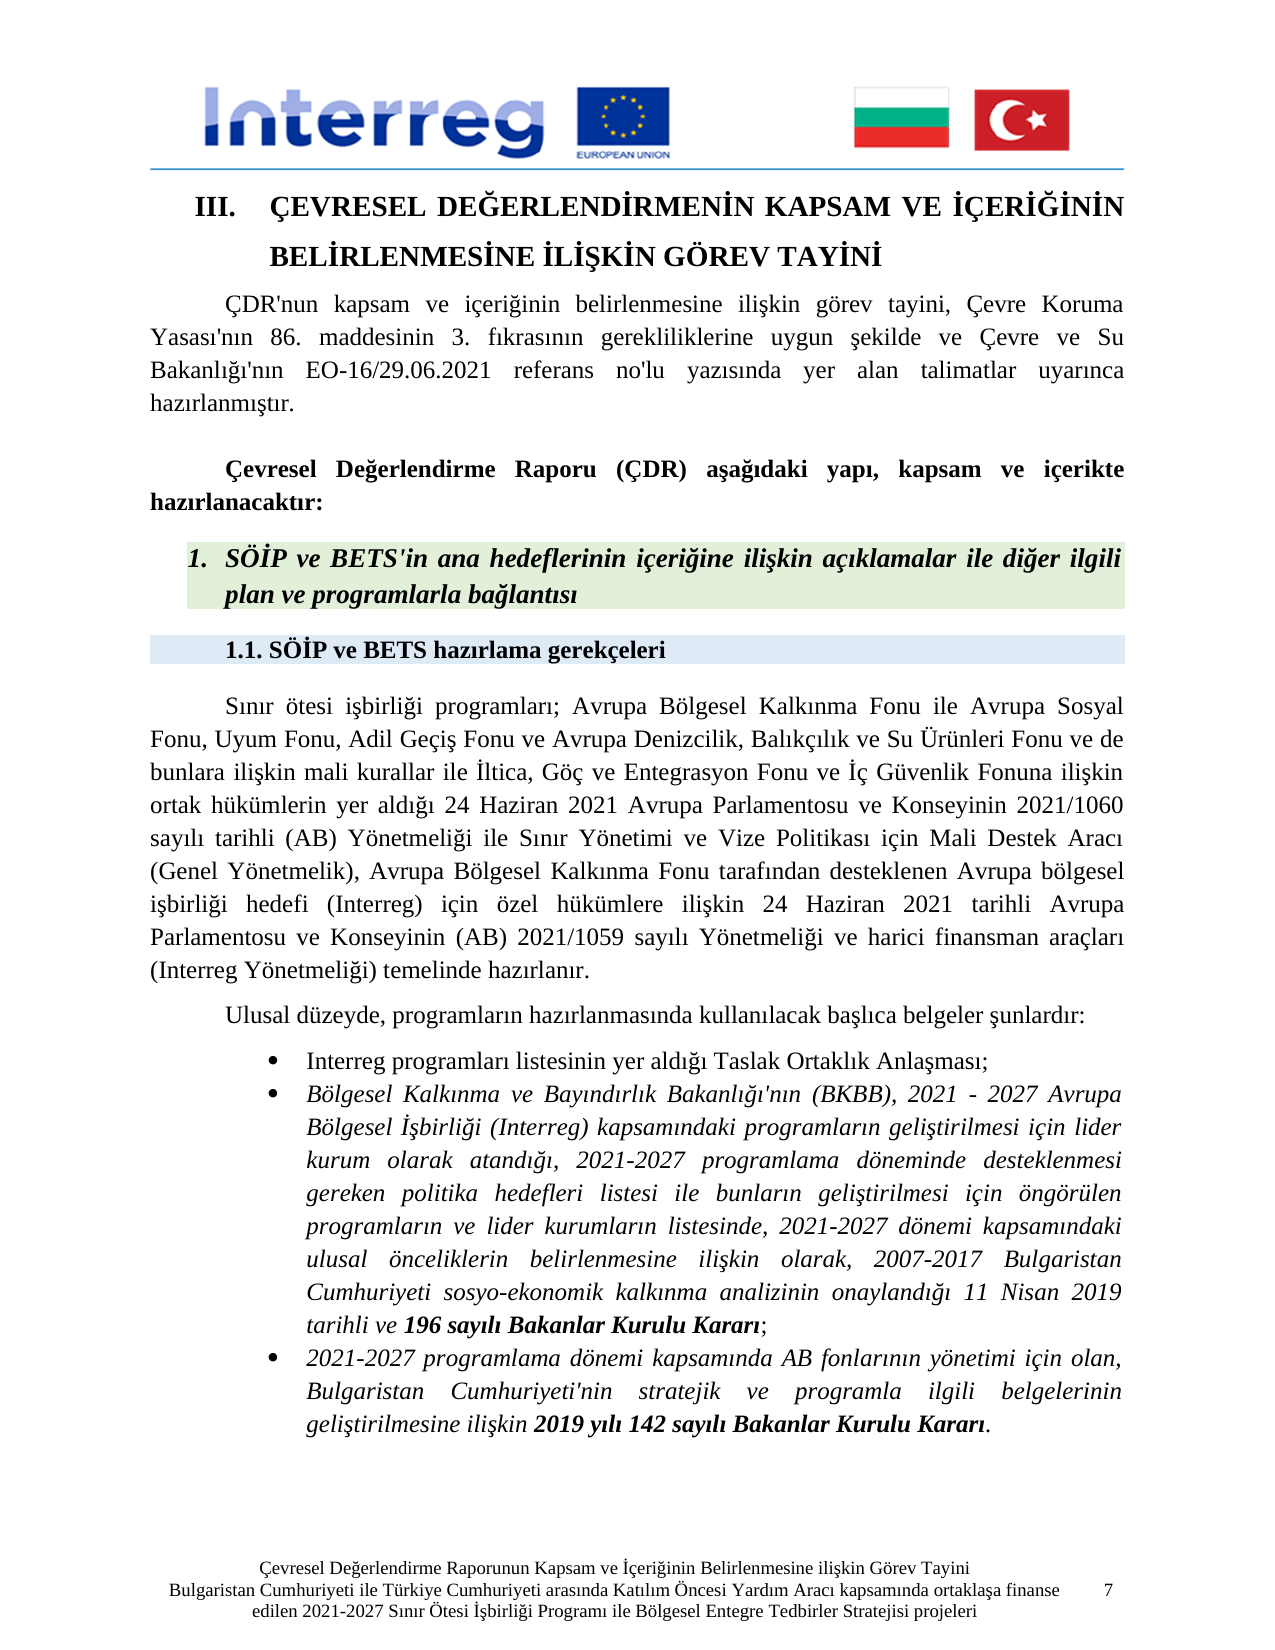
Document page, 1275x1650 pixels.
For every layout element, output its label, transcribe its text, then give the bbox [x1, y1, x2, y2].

list ÇEVRESEL DEĞERLENDİRMENİN KAPSAM VE İÇERİĞİNİN BELİRLENMESİNE İLİŞKİN GÖREV TAYİNİ [194, 189, 1125, 273]
list 2021-2027 programlama dönemi kapsamında AB fonlarının yönetimi için olan, Bulgaristan Cumhuriyeti'nin stratejik ve programla ilgili belgelerinin geliştirilmesine ilişkin 2019 yılı 142 sayılı Bakanlar Kurulu Kararı. [269, 1343, 1125, 1438]
text ÇDR'nun kapsam ve içeriğinin belirlenmesine ilişkin görev tayini, Çevre Koruma Yasası'nın 86. maddesinin 3. fıkrasının gerekliliklerine uygun şekilde ve Çevre ve Su Bakanlığı'nın EO-16/29.06.2021 referans no'lu yazısında yer alan talimatlar uyarınca hazırlanmıştır. [150, 289, 1125, 417]
text Çevresel Değerlendirme Raporu (ÇDR) aşağıdaki yapı, kapsam ve içerikte hazırlanacaktır: [150, 454, 1125, 516]
list SÖİP ve BETS'in ana hedeflerinin içeriğine ilişkin açıklamalar ile diğer ilgili plan ve programlarla bağlantısı [187, 542, 1125, 609]
text 1.1. SÖİP ve BETS hazırlama gerekçeleri [150, 635, 1125, 664]
text Sınır ötesi işbirliği programları; Avrupa Bölgesel Kalkınma Fonu ile Avrupa Sosyal Fonu, Uyum Fonu, Adil Geçiş Fonu ve Avrupa Denizcilik, Balıkçılık ve Su Ürünleri Fonu ve de bunlara ilişkin mali kurallar ile İltica, Göç ve Entegrasyon Fonu ve İç Güvenlik Fonuna ilişkin ortak hükümlerin yer aldığı 24 Haziran 2021 Avrupa Parlamentosu ve Konseyinin 2021/1060 sayılı tarihli (AB) Yönetmeliği ile Sınır Yönetimi ve Vize Politikası için Mali Destek Aracı (Genel Yönetmelik), Avrupa Bölgesel Kalkınma Fonu tarafından desteklenen Avrupa bölgesel işbirliği hedefi (Interreg) için özel hükümlere ilişkin 24 Haziran 2021 tarihli Avrupa Parlamentosu ve Konseyinin (AB) 2021/1059 sayılı Yönetmeliği ve harici finansman araçları (Interreg Yönetmeliği) temelinde hazırlanır. [150, 691, 1125, 984]
list Interreg programları listesinin yer aldığı Taslak Ortaklık Anlaşması; [269, 1046, 1125, 1075]
picture [150, 44, 1125, 189]
text Ulusal düzeyde, programların hazırlanmasında kullanılacak başlıca belgeler şunlardır: [150, 1000, 1125, 1029]
list Bölgesel Kalkınma ve Bayındırlık Bakanlığı'nın (BKBB), 2021 - 2027 Avrupa Bölgesel İşbirliği (Interreg) kapsamındaki programların geliştirilmesi için lider kurum olarak atandığı, 2021-2027 programlama döneminde desteklenmesi gereken politika hedefleri listesi ile bunların geliştirilmesi için öngörülen programların ve lider kurumların listesinde, 2021-2027 dönemi kapsamındaki ulusal önceliklerin belirlenmesine ilişkin olarak, 2007-2017 Bulgaristan Cumhuriyeti sosyo-ekonomik kalkınma analizinin onaylandığı 11 Nisan 2019 tarihli ve 196 sayılı Bakanlar Kurulu Kararı; [269, 1079, 1125, 1339]
